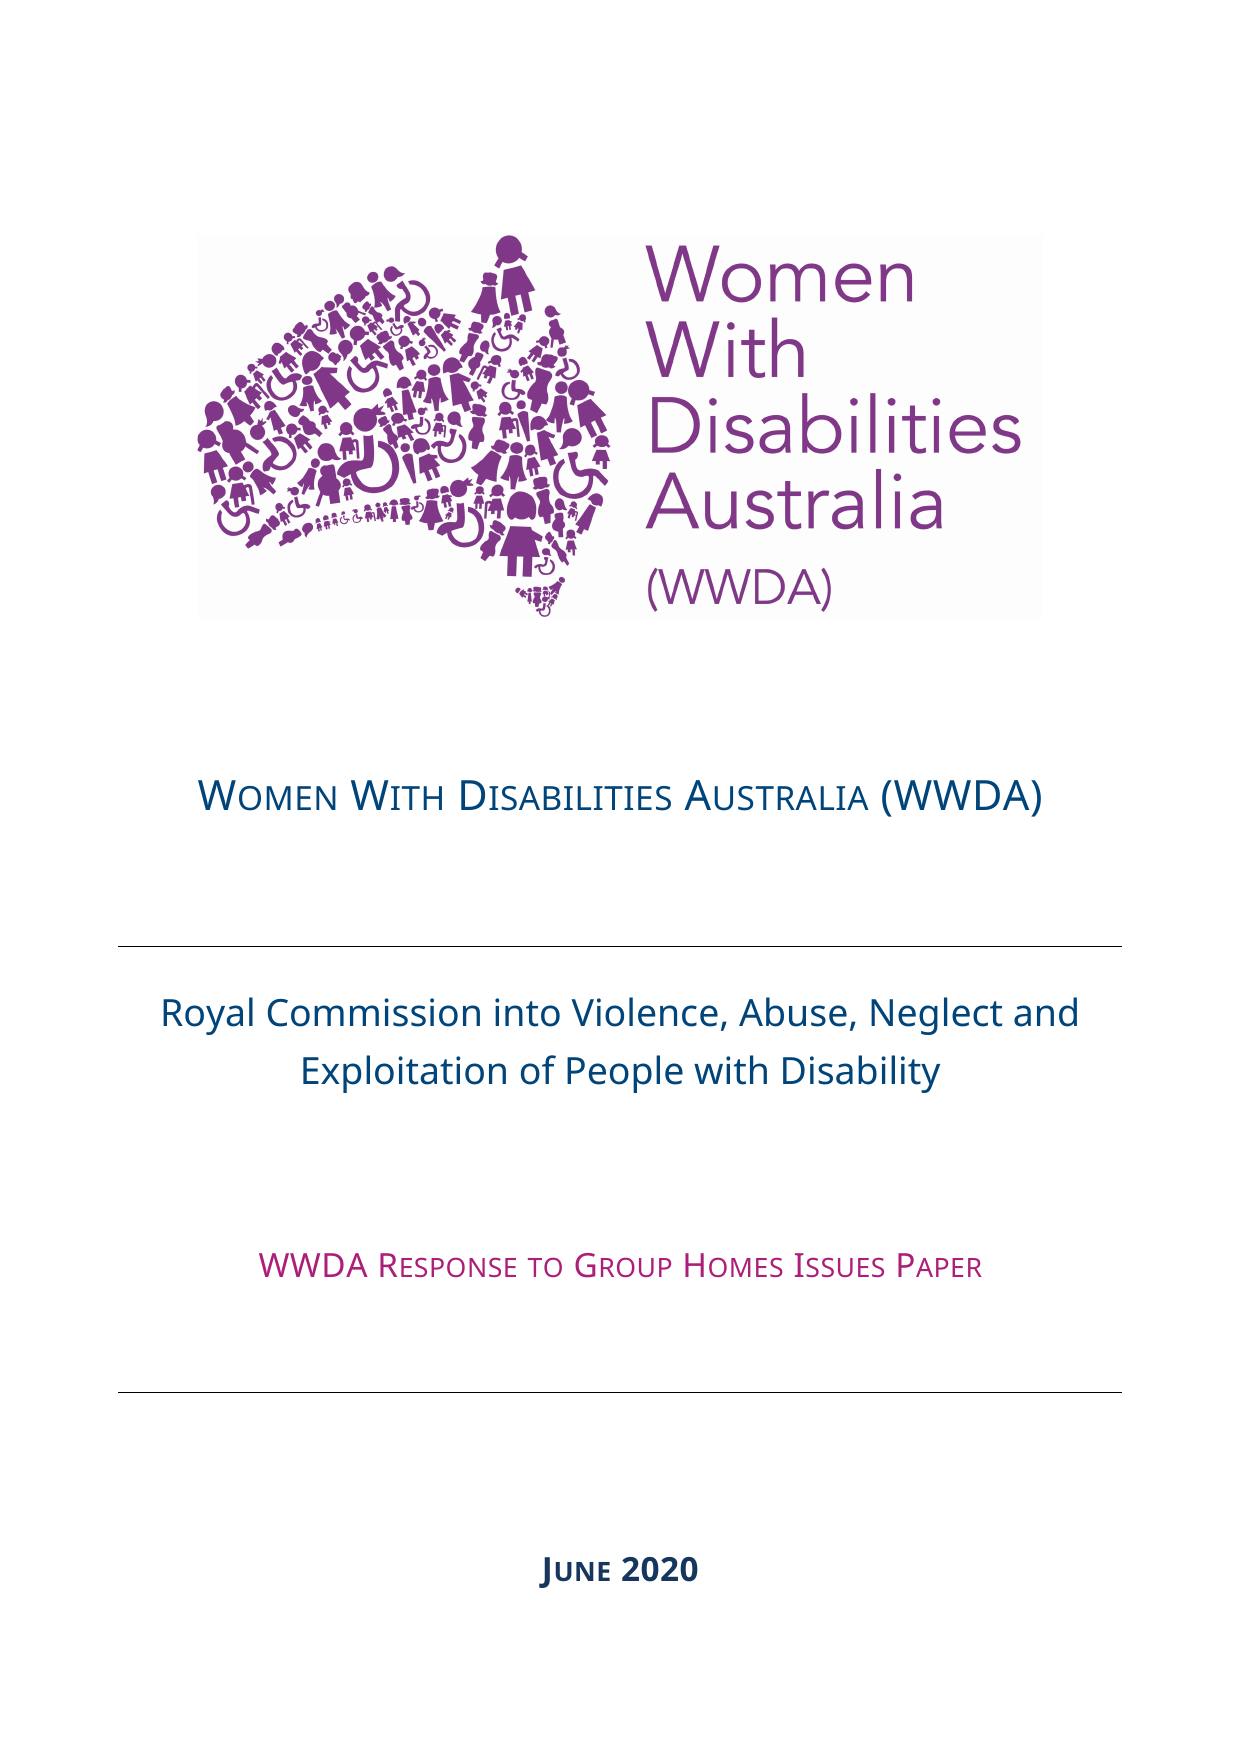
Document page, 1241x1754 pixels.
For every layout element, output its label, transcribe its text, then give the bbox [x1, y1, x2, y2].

text Royal Commission into Violence, Abuse, Neglect and Exploitation of People with Disability [118, 986, 1122, 1096]
subtitle Women With Disabilities Australia (WWDA) [118, 766, 1122, 823]
subtitle June 2020 [118, 1545, 1122, 1591]
subtitle WWDA Response to Group Homes Issues Paper [118, 1241, 1122, 1287]
picture [197, 234, 1043, 618]
